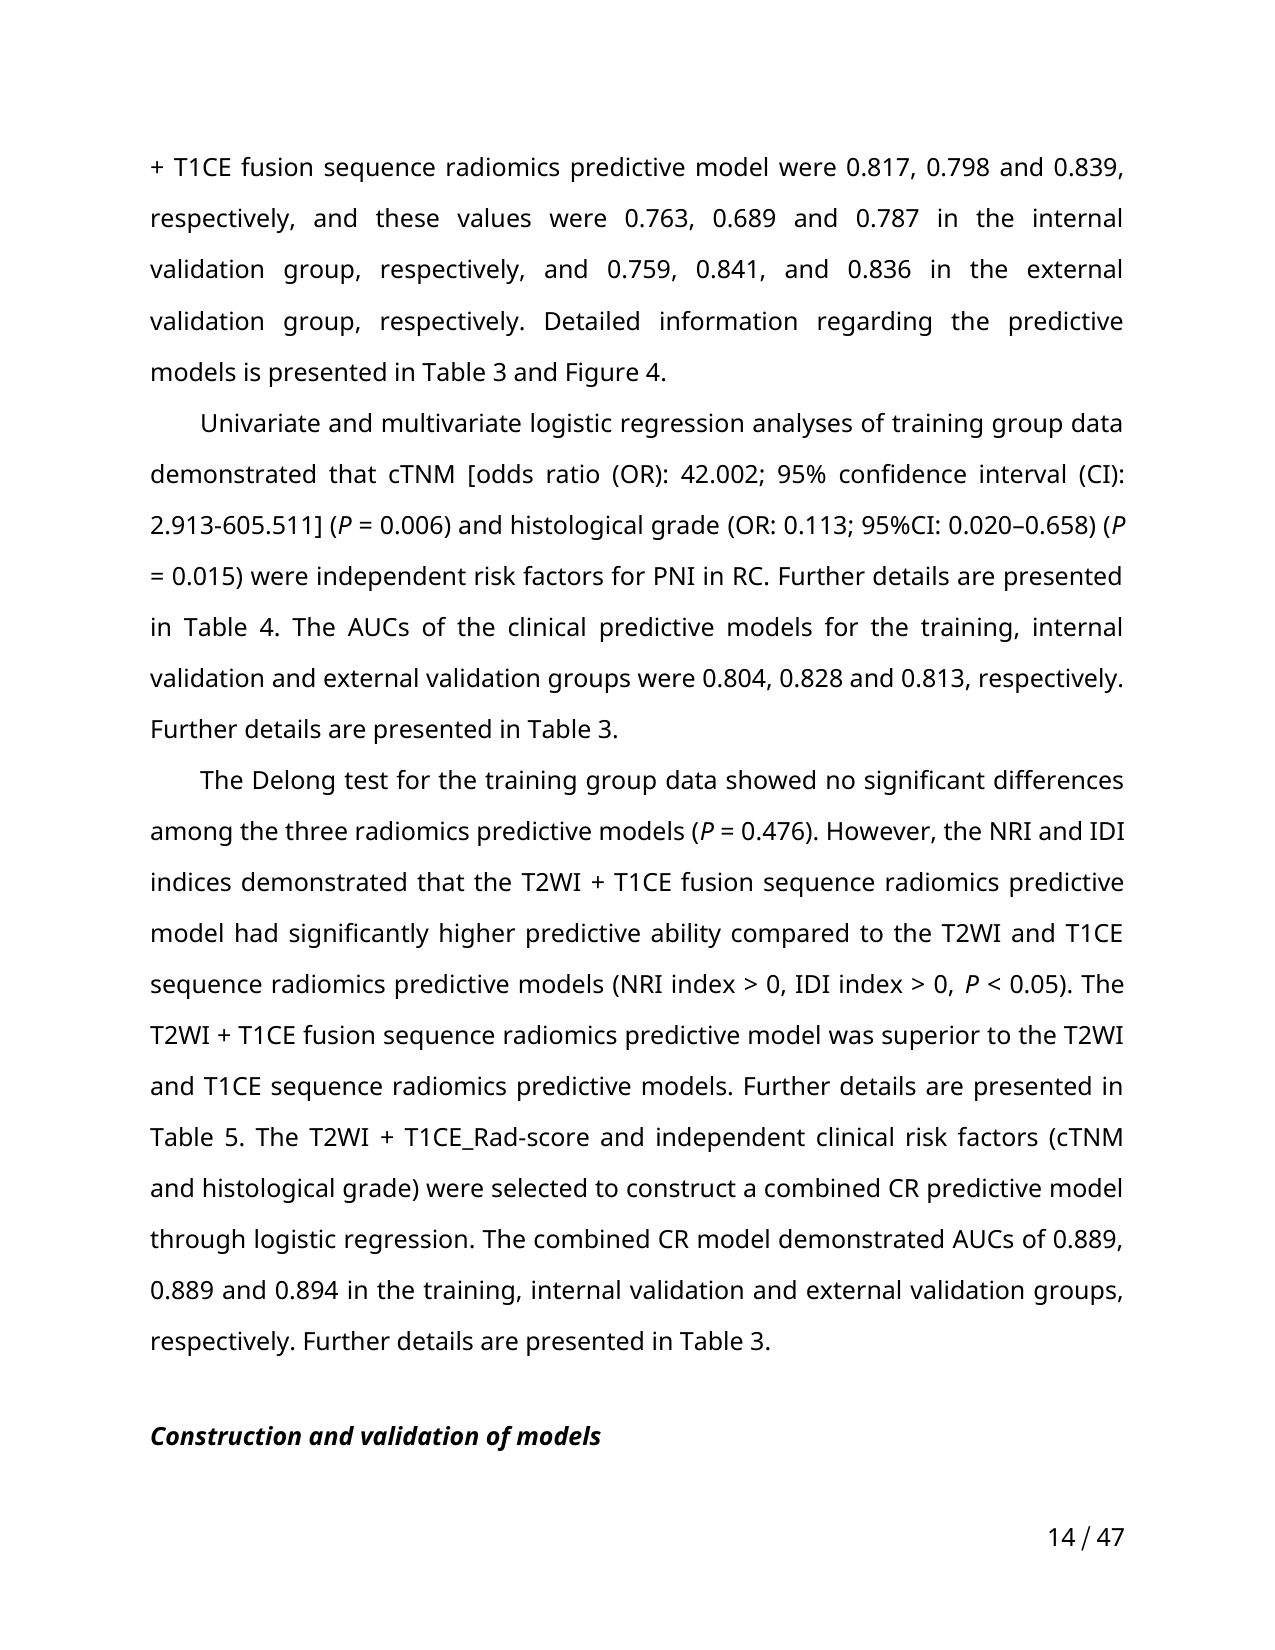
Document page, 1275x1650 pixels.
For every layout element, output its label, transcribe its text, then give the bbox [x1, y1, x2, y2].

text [150, 150, 1125, 388]
text Construction and validation of models [150, 1418, 1125, 1452]
text Univariate and multivariate logistic regression analyses of training group data demonstrated that cTNM [odds ratio (OR): 42.002; 95% confidence interval (CI): 2.913-605.511] (P = 0.006) and histological grade (OR: 0.113; 95%CI: 0.020–0.658) (P = 0.015) were independent risk factors for PNI in RC. Further details are presented in Table 4. The AUCs of the clinical predictive models for the training, internal validation and external validation groups were 0.804, 0.828 and 0.813, respectively. Further details are presented in Table 3. [150, 405, 1125, 746]
text The Delong test for the training group data showed no significant differences among the three radiomics predictive models (P = 0.476). However, the NRI and IDI indices demonstrated that the T2WI + T1CE fusion sequence radiomics predictive model had significantly higher predictive ability compared to the T2WI and T1CE sequence radiomics predictive models (NRI index > 0, IDI index > 0, P < 0.05). The T2WI + T1CE fusion sequence radiomics predictive model was superior to the T2WI and T1CE sequence radiomics predictive models. Further details are presented in Table 5. The T2WI + T1CE_Rad-score and independent clinical risk factors (cTNM and histological grade) were selected to construct a combined CR predictive model through logistic regression. The combined CR model demonstrated AUCs of 0.889, 0.889 and 0.894 in the training, internal validation and external validation groups, respectively. Further details are presented in Table 3. [150, 762, 1125, 1358]
